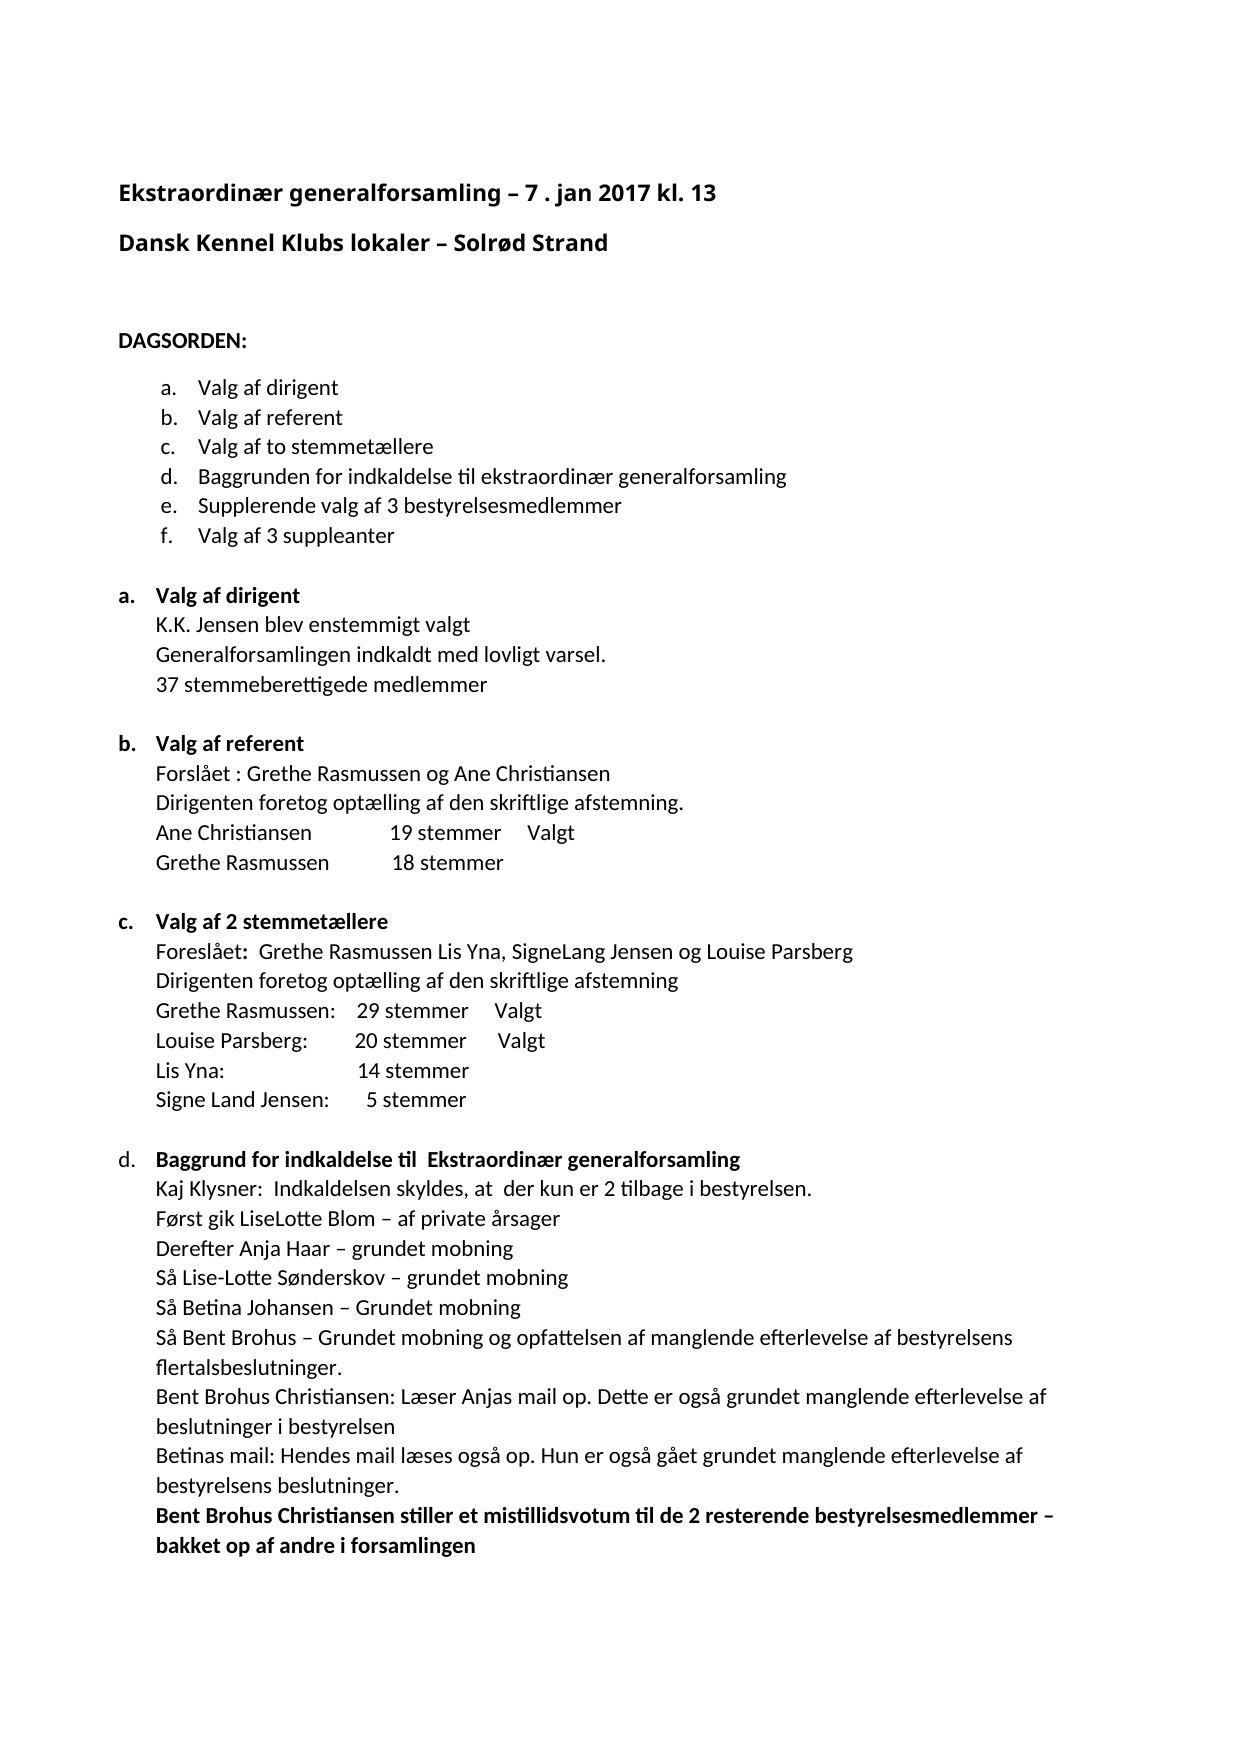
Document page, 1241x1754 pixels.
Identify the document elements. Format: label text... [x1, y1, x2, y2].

text Dansk Kennel Klubs lokaler – Solrød Strand [118, 227, 1122, 258]
list Valg af to stemmetællere [160, 432, 1122, 460]
list Supplerende valg af 3 bestyrelsesmedlemmer [160, 492, 1122, 520]
list Valg af 2 stemmetællere Foreslået: Grethe Rasmussen Lis Yna, SigneLang Jensen og Louise Parsberg [118, 907, 1122, 965]
list Valg af referent Forslået : Grethe Rasmussen og Ane Christiansen Dirigenten foretog optælling af den skriftlige afstemning. Ane Christiansen 19 stemmer Valgt Grethe Rasmussen 18 stemmer [118, 729, 1122, 876]
list Dirigenten foretog optælling af den skriftlige afstemning Grethe Rasmussen: 29 stemmer Valgt Louise Parsberg: 20 stemmer Valgt Lis Yna: 14 stemmer Signe Land Jensen: 5 stemmer [156, 967, 1122, 1113]
list Valg af dirigent [160, 373, 1122, 401]
list Valg af dirigent K.K. Jensen blev enstemmigt valgt Generalforsamlingen indkaldt med lovligt varsel. 37 stemmeberettigede medlemmer [118, 581, 1122, 727]
list Valg af 3 suppleanter [160, 521, 1122, 549]
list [118, 1145, 1122, 1559]
list Baggrunden for indkaldelse til ekstraordinær generalforsamling [160, 462, 1122, 490]
text DAGSORDEN: [118, 327, 1122, 354]
text Ekstraordinær generalforsamling – 7 . jan 2017 kl. 13 [118, 177, 1122, 208]
list Valg af referent [160, 403, 1122, 431]
